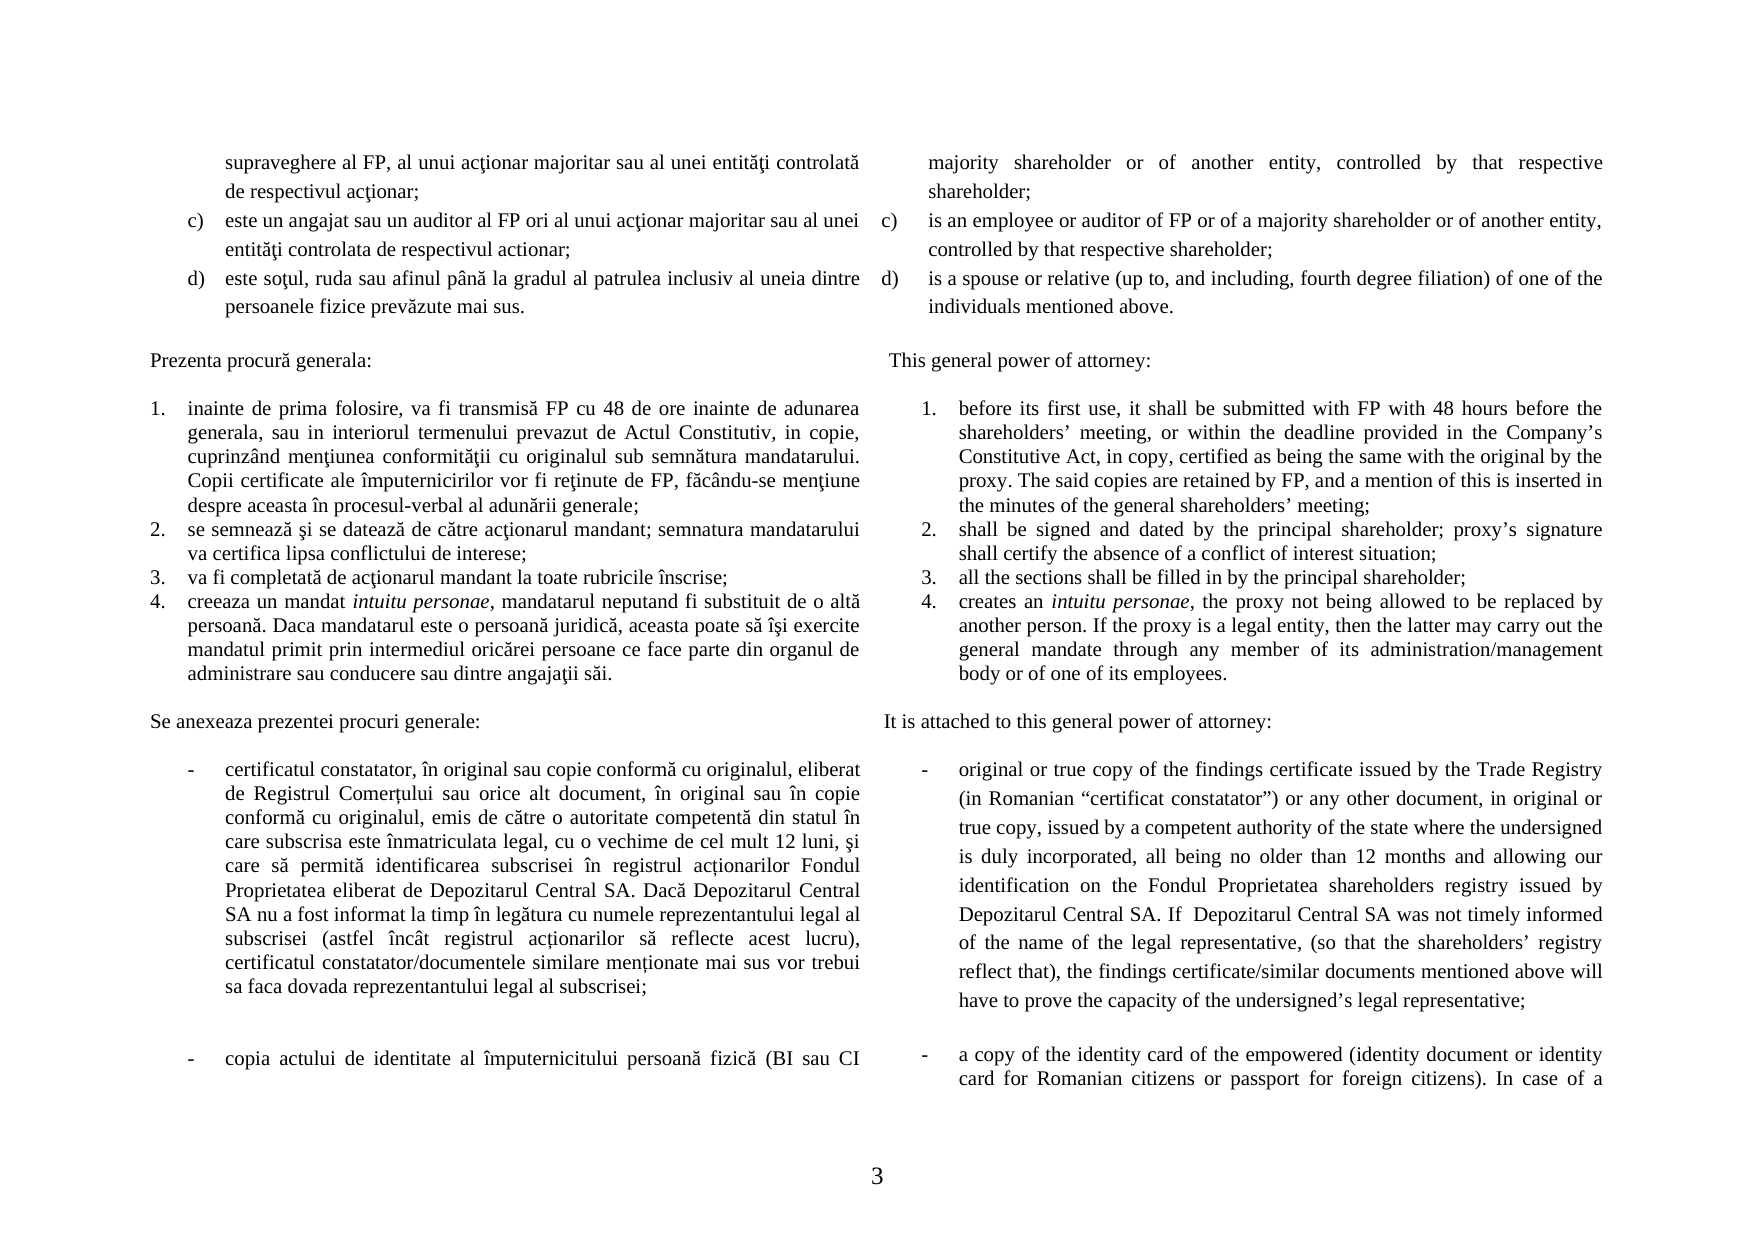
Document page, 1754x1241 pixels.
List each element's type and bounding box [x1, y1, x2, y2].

table_header [139, 150, 872, 1090]
table_header [872, 150, 1615, 1090]
